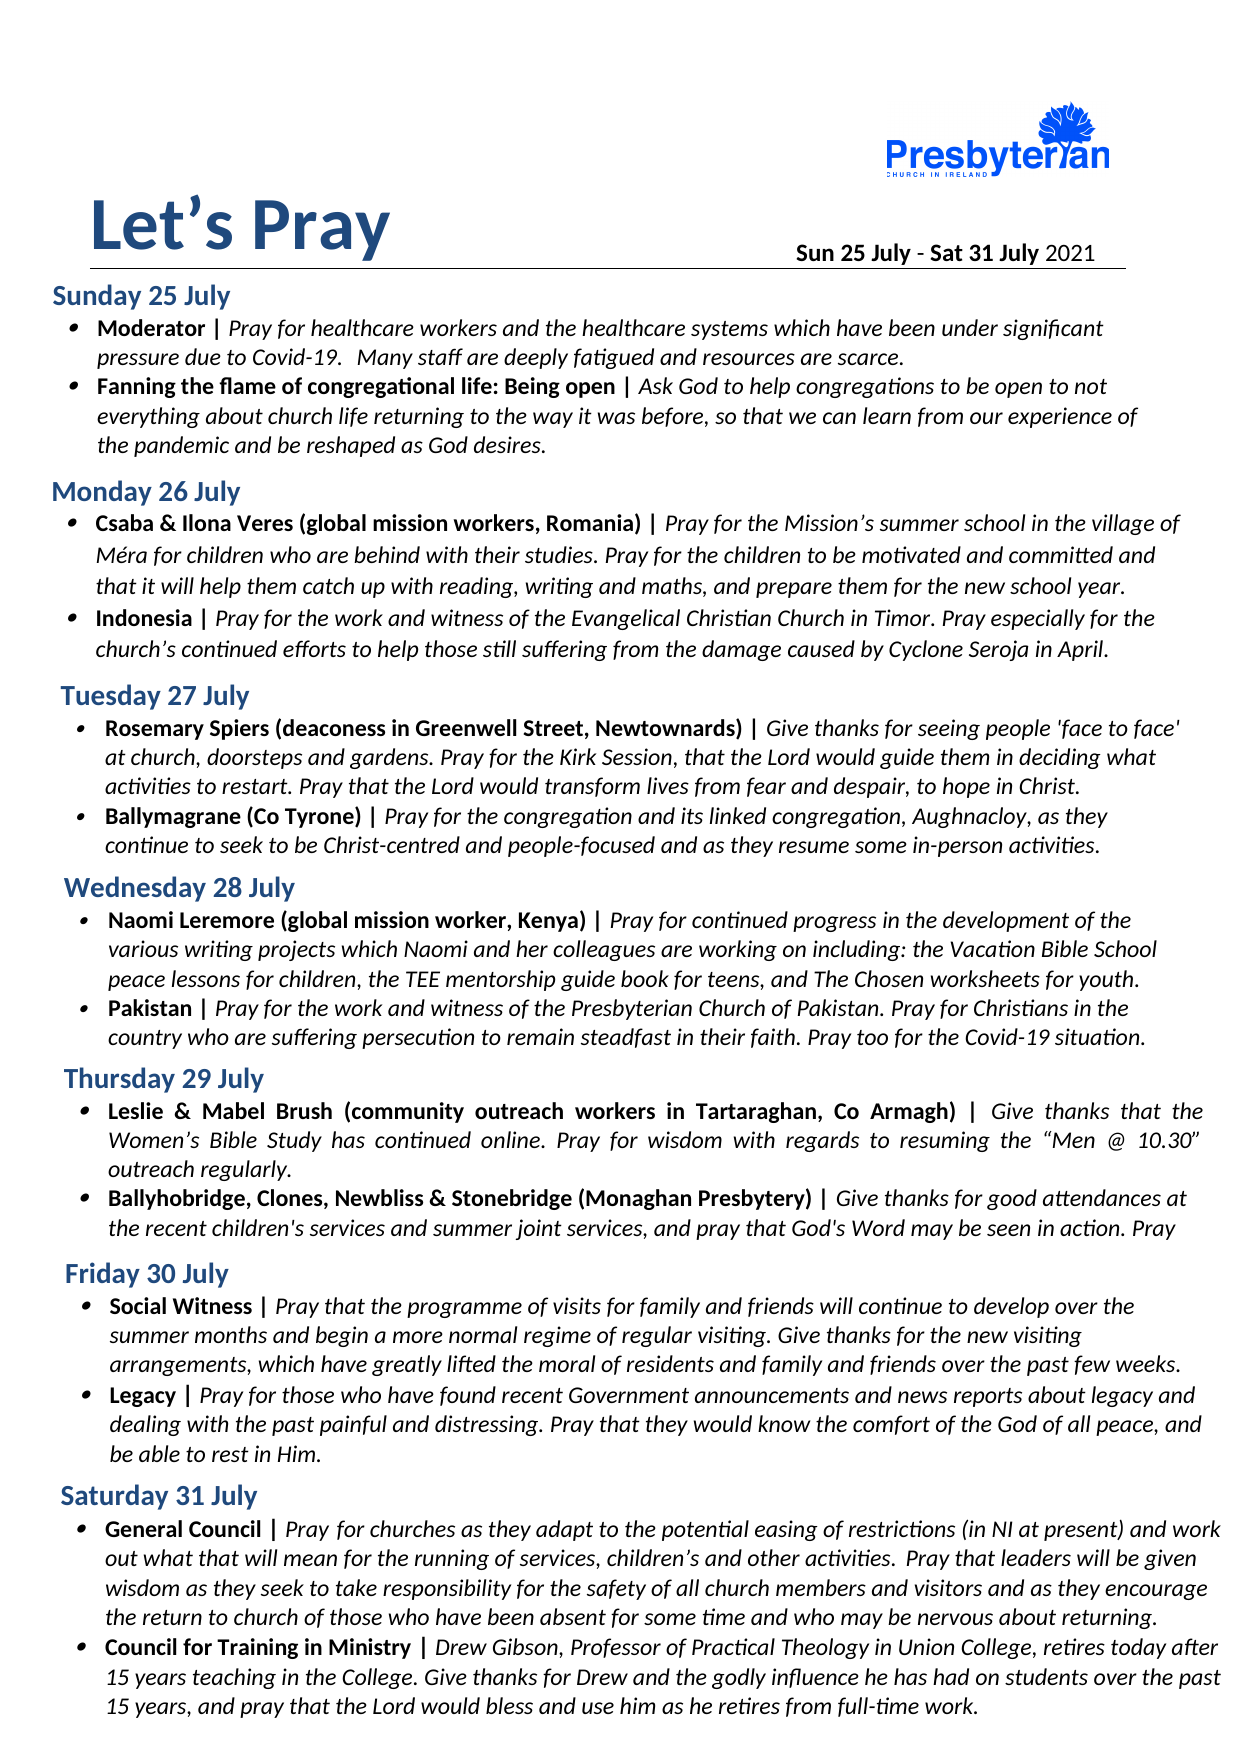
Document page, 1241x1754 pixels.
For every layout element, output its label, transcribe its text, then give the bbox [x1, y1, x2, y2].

picture [887, 101, 1109, 177]
table_header Sun 25 July - Sat 31 July 2021 [740, 176, 1126, 268]
table_header Let’s Pray [90, 176, 739, 268]
